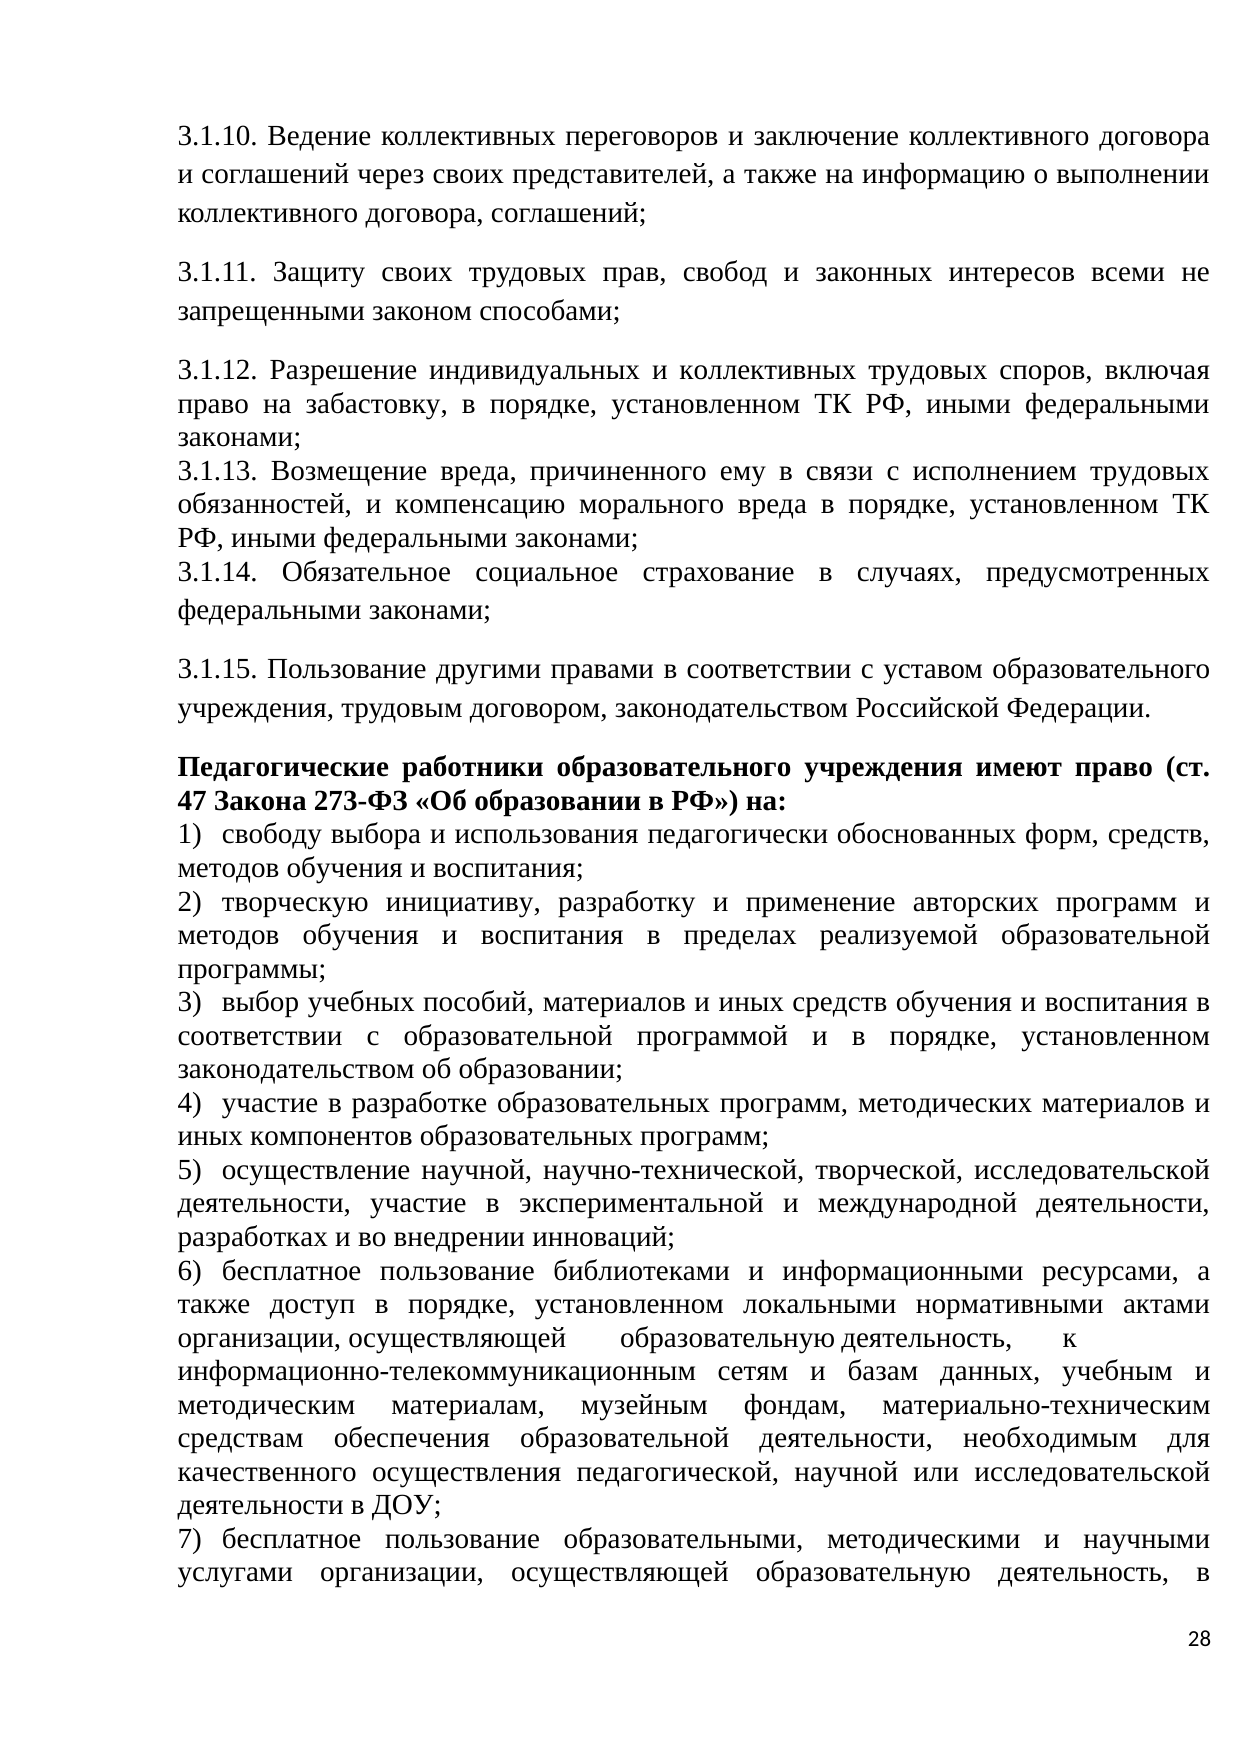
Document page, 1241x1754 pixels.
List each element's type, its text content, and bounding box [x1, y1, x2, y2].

list свободу выбора и использования педагогически обоснованных форм, средств, методов обучения и воспитания; [177, 817, 1211, 884]
text 3.1.10. Ведение коллективных переговоров и заключение коллективного договора и соглашений через своих представителей, а также на информацию о выполнении коллективного договора, соглашений; [177, 118, 1211, 229]
text 3.1.15. Пользование другими правами в соответствии с уставом образовательного учреждения, трудовым договором, законодательством Российской Федерации. [177, 652, 1211, 724]
list осуществление научной, научно-технической, творческой, исследовательской деятельности, участие в экспериментальной и международной деятельности, разработках и во внедрении инноваций; [177, 1152, 1211, 1253]
text 3.1.14. Обязательное социальное страхование в случаях, предусмотренных федеральными законами; [177, 554, 1211, 626]
list участие в разработке образовательных программ, методических материалов и иных компонентов образовательных программ; [177, 1085, 1211, 1152]
text 3.1.11. Защиту своих трудовых прав, свобод и законных интересов всеми не запрещенными законом способами; [177, 254, 1211, 327]
list творческую инициативу, разработку и применение авторских программ и методов обучения и воспитания в пределах реализуемой образовательной программы; [177, 884, 1211, 984]
text 3.1.12. Разрешение индивидуальных и коллективных трудовых споров, включая право на забастовку, в порядке, установленном ТК РФ, иными федеральными законами; [177, 352, 1211, 453]
list бесплатное пользование библиотеками и информационными ресурсами, а также доступ в порядке, установленном локальными нормативными актами организации, осуществляющей образовательную деятельность, к информационно-телекоммуникационным сетям и базам данных, учебным и методическим материалам, музейным фондам, материально-техническим средствам обеспечения образовательной деятельности, необходимым для качественного осуществления педагогической, научной или исследовательской деятельности в ДОУ; [177, 1253, 1211, 1521]
subtitle Педагогические работники образовательного учреждения имеют право (ст. 47 Закона 273-ФЗ «Об образовании в РФ») на: [177, 749, 1211, 817]
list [177, 1521, 1211, 1588]
text 3.1.13. Возмещение вреда, причиненного ему в связи с исполнением трудовых обязанностей, и компенсацию морального вреда в порядке, установленном ТК РФ, иными федеральными законами; [177, 453, 1211, 554]
list выбор учебных пособий, материалов и иных средств обучения и воспитания в соответствии с образовательной программой и в порядке, установленном законодательством об образовании; [177, 984, 1211, 1085]
